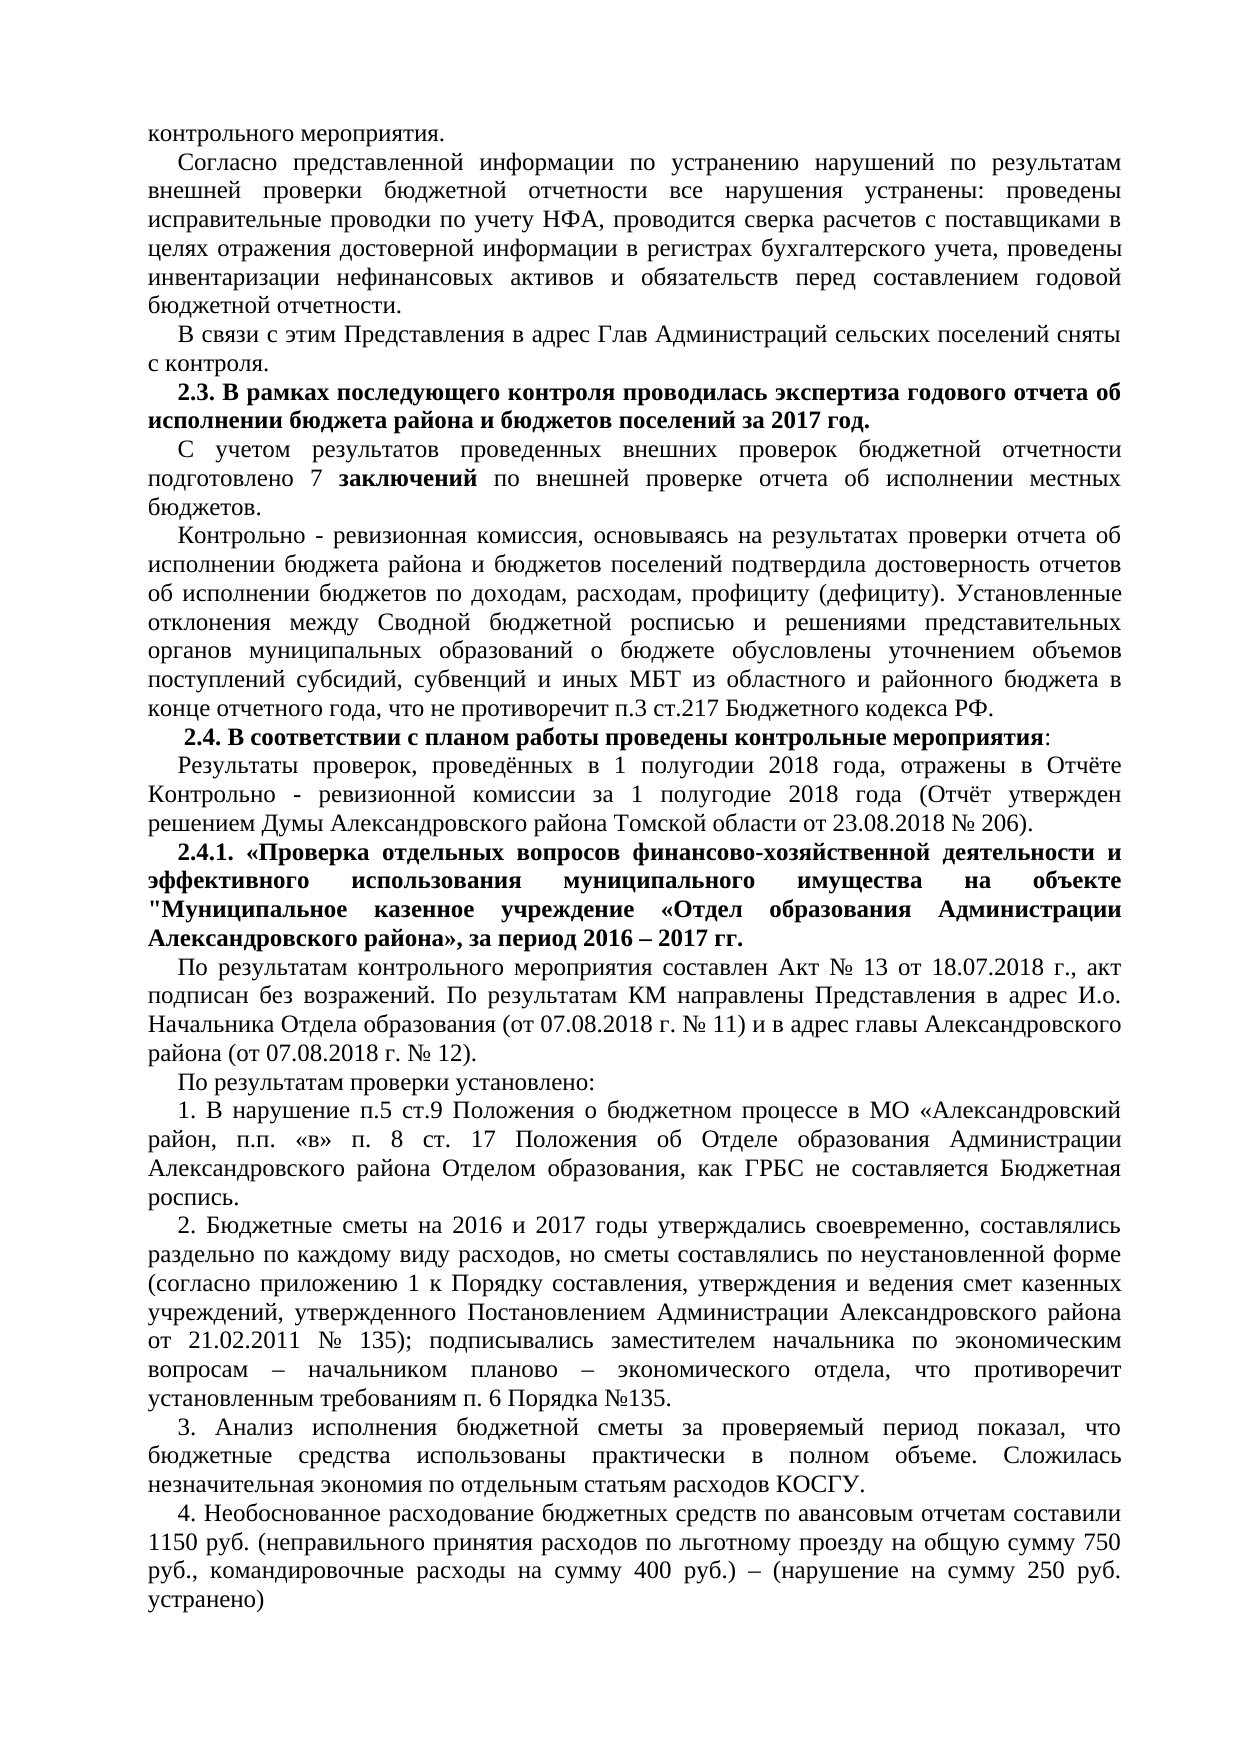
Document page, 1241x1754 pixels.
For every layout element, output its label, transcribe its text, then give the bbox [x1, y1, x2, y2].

text 2.4. В соответствии с планом работы проведены контрольные мероприятия: [148, 722, 1122, 751]
text 2.4.1. «Проверка отдельных вопросов финансово-хозяйственной деятельности и эффективного использования муниципального имущества на объекте "Муниципальное казенное учреждение «Отдел образования Администрации Александровского района», за период 2016 – 2017 гг. [148, 837, 1122, 952]
text 4. Необоснованное расходование бюджетных средств по авансовым отчетам составили 1150 руб. (неправильного принятия расходов по льготному проезду на общую сумму 750 руб., командировочные расходы на сумму 400 руб.) – (нарушение на сумму 250 руб. устранено) [148, 1498, 1122, 1613]
text С учетом результатов проведенных внешних проверок бюджетной отчетности подготовлено 7 заключений по внешней проверке отчета об исполнении местных бюджетов. [148, 434, 1122, 521]
text 2.3. В рамках последующего контроля проводилась экспертиза годового отчета об исполнении бюджета района и бюджетов поселений за 2017 год. [148, 377, 1122, 434]
text В связи с этим Представления в адрес Глав Администраций сельских поселений сняты с контроля. [148, 319, 1122, 377]
text По результатам проверки установлено: [148, 1067, 1122, 1096]
text 2. Бюджетные сметы на 2016 и 2017 годы утверждались своевременно, составлялись раздельно по каждому виду расходов, но сметы составлялись по неустановленной форме (согласно приложению 1 к Порядку составления, утверждения и ведения смет казенных учреждений, утвержденного Постановлением Администрации Александровского района от 21.02.2011 № 135); подписывались заместителем начальника по экономическим вопросам – начальником планово – экономического отдела, что противоречит установленным требованиям п. 6 Порядка №135. [148, 1211, 1122, 1412]
text Согласно представленной информации по устранению нарушений по результатам внешней проверки бюджетной отчетности все нарушения устранены: проведены исправительные проводки по учету НФА, проводится сверка расчетов с поставщиками в целях отражения достоверной информации в регистрах бухгалтерского учета, проведены инвентаризации нефинансовых активов и обязательств перед составлением годовой бюджетной отчетности. [148, 147, 1122, 319]
text Результаты проверок, проведённых в 1 полугодии 2018 года, отражены в Отчёте Контрольно - ревизионной комиссии за 1 полугодие 2018 года (Отчёт утвержден решением Думы Александровского района Томской области от 23.08.2018 № 206). [148, 751, 1122, 837]
text 3. Анализ исполнения бюджетной сметы за проверяемый период показал, что бюджетные средства использованы практически в полном объеме. Сложилась незначительная экономия по отдельным статьям расходов КОСГУ. [148, 1412, 1122, 1498]
text Контрольно - ревизионная комиссия, основываясь на результатах проверки отчета об исполнении бюджета района и бюджетов поселений подтвердила достоверность отчетов об исполнении бюджетов по доходам, расходам, профициту (дефициту). Установленные отклонения между Сводной бюджетной росписью и решениями представительных органов муниципальных образований о бюджете обусловлены уточнением объемов поступлений субсидий, субвенций и иных МБТ из областного и районного бюджета в конце отчетного года, что не противоречит п.3 ст.217 Бюджетного кодекса РФ. [148, 521, 1122, 722]
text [148, 118, 1122, 147]
text 1. В нарушение п.5 ст.9 Положения о бюджетном процессе в МО «Александровский район, п.п. «в» п. 8 ст. 17 Положения об Отделе образования Администрации Александровского района Отделом образования, как ГРБС не составляется Бюджетная роспись. [148, 1096, 1122, 1211]
text По результатам контрольного мероприятия составлен Акт № 13 от 18.07.2018 г., акт подписан без возражений. По результатам КМ направлены Представления в адрес И.о. Начальника Отдела образования (от 07.08.2018 г. № 11) и в адрес главы Александровского района (от 07.08.2018 г. № 12). [148, 952, 1122, 1067]
